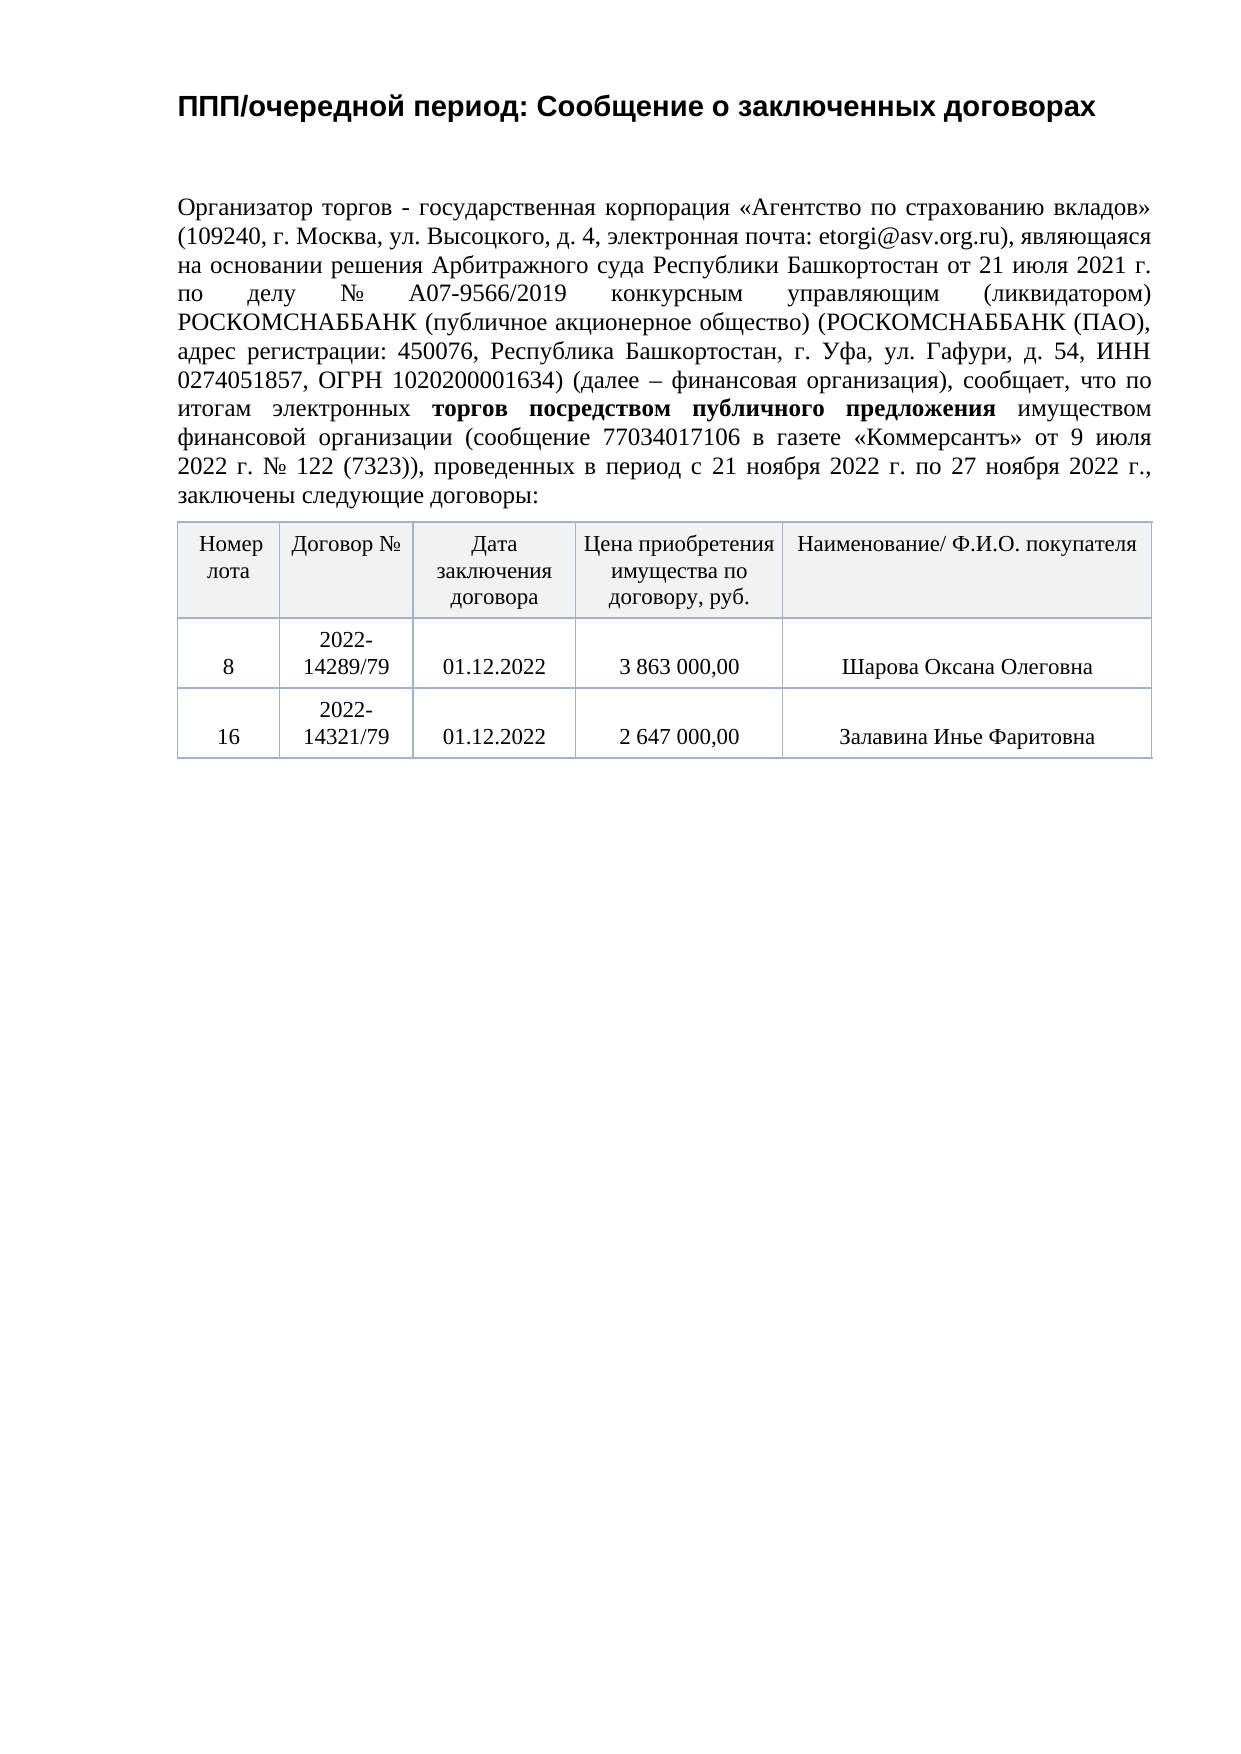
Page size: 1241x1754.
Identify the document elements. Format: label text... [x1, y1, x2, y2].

table_header Договор № [280, 523, 412, 617]
table_cell 16 [178, 689, 279, 757]
table_cell 01.12.2022 [414, 689, 575, 757]
table_cell 2 647 000,00 [576, 689, 782, 757]
text ППП/очередной период: Сообщение о заключенных договорах [177, 89, 1152, 122]
table_cell 8 [178, 619, 279, 687]
table_header Дата заключения договора [414, 523, 575, 617]
table_cell 2022-14289/79 [280, 619, 412, 687]
table_cell Шарова Оксана Олеговна [783, 619, 1151, 687]
table_cell 01.12.2022 [414, 619, 575, 687]
table_cell Залавина Инье Фаритовна [783, 689, 1151, 757]
table_header Номер лота [178, 523, 279, 617]
table_header Цена приобретения имущества по договору, руб. [576, 523, 782, 617]
table_cell 3 863 000,00 [576, 619, 782, 687]
text Организатор торгов - государственная корпорация «Агентство по страхованию вкладов» (109240, г. Москва, ул. Высоцкого, д. 4, электронная почта: etorgi@asv.org.ru), являющаяся на основании решения Арбитражного суда Республики Башкортостан от 21 июля 2021 г. по делу № А07-9566/2019 конкурсным управляющим (ликвидатором) РОСКОМСНАББАНК (публичное акционерное общество) (РОСКОМСНАББАНК (ПАО), адрес регистрации: 450076, Республика Башкортостан, г. Уфа, ул. Гафури, д. 54, ИНН 0274051857, ОГРН 1020200001634) (далее – финансовая организация), сообщает, что по итогам электронных торгов посредством публичного предложения имуществом финансовой организации (сообщение 77034017106 в газете «Коммерсантъ» от 9 июля 2022 г. № 122 (7323)), проведенных в период с 21 ноября 2022 г. по 27 ноября 2022 г., заключены следующие договоры: [177, 192, 1152, 508]
table_header Наименование/ Ф.И.О. покупателя [783, 523, 1151, 617]
table_cell 2022-14321/79 [280, 689, 412, 757]
